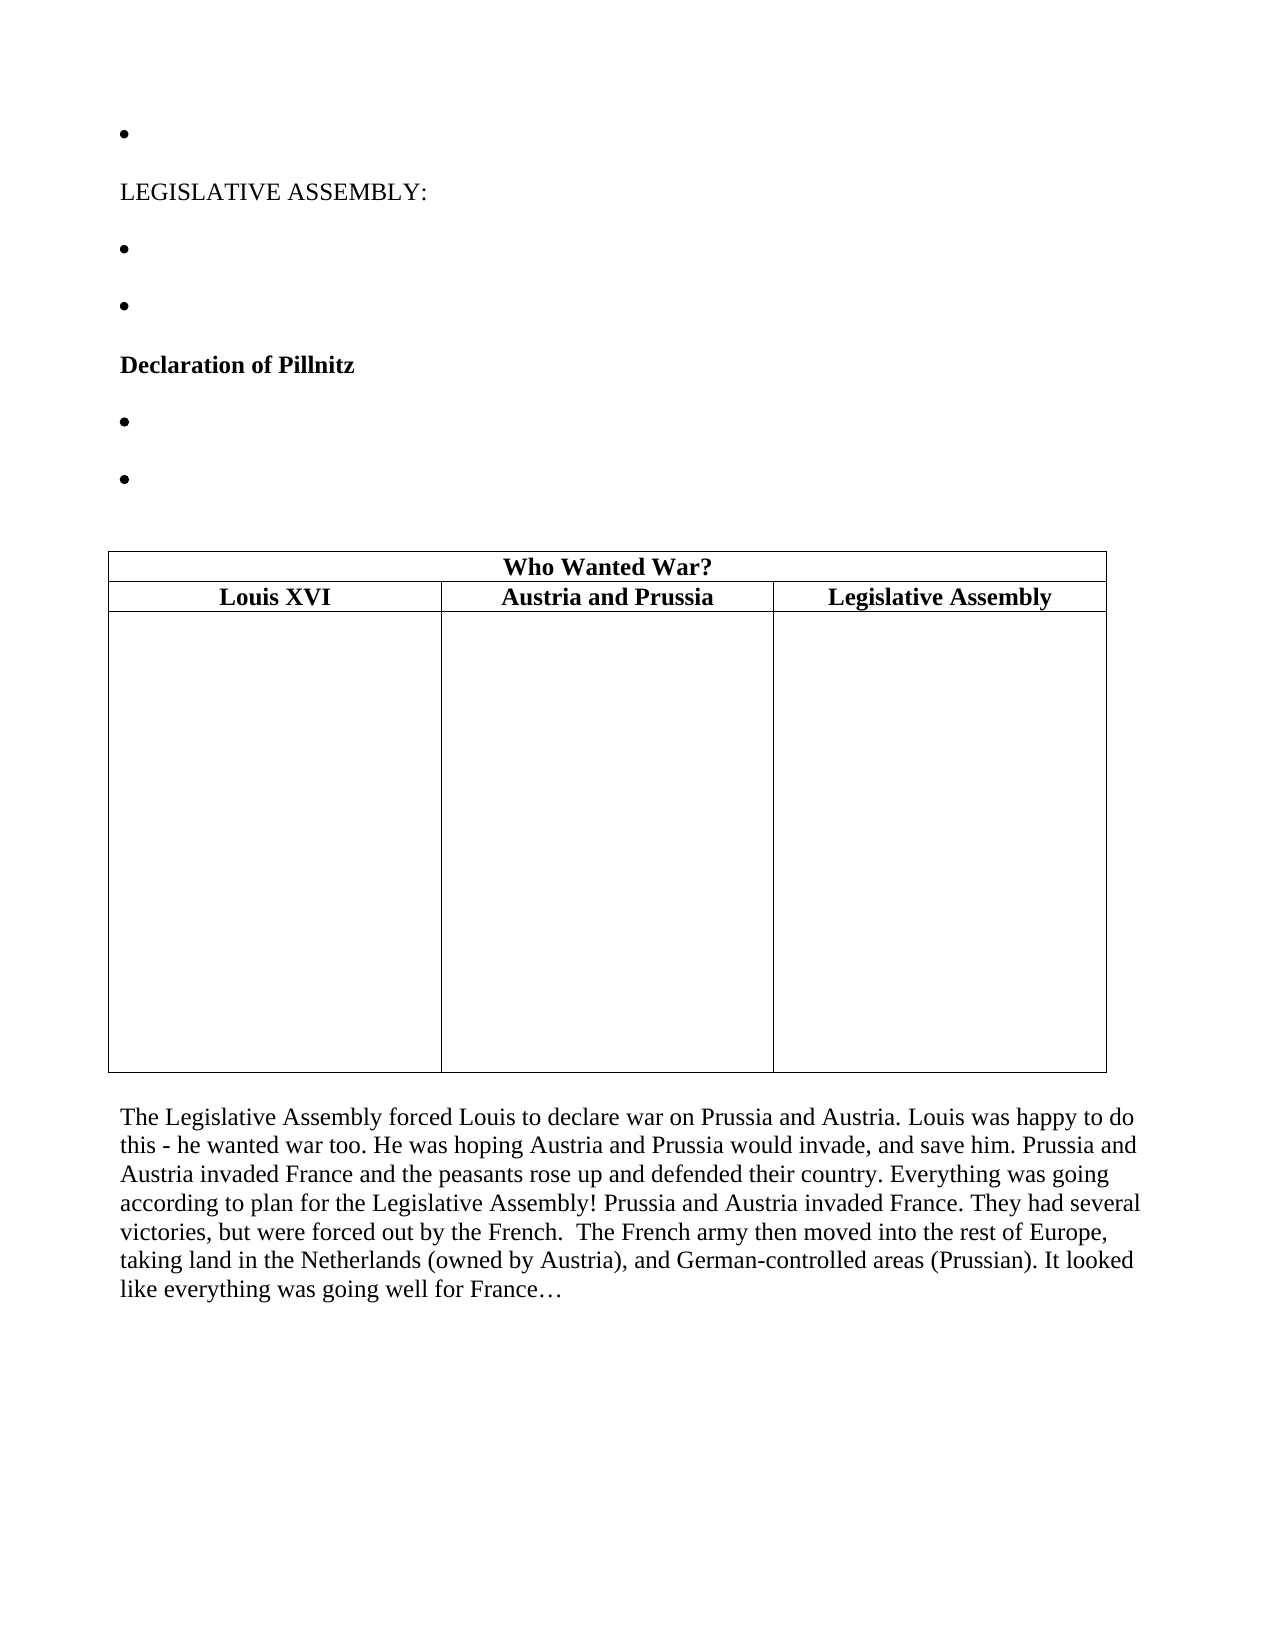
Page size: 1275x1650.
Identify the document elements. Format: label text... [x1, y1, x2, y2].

table_cell Louis XVI [109, 582, 441, 611]
table_cell [442, 612, 773, 1072]
text Declaration of Pillnitz [120, 350, 1155, 379]
table_cell [109, 612, 441, 1072]
table_cell [774, 612, 1106, 1072]
table_header Who Wanted War? [109, 552, 1106, 581]
text The Legislative Assembly forced Louis to declare war on Prussia and Austria. Louis was happy to do this - he wanted war too. He was hoping Austria and Prussia would invade, and save him. Prussia and Austria invaded France and the peasants rose up and defended their country. Everything was going according to plan for the Legislative Assembly! Prussia and Austria invaded France. They had several victories, but were forced out by the French. The French army then moved into the rest of Europe, taking land in the Netherlands (owned by Austria), and German-controlled areas (Prussian). It looked like everything was going well for France… [120, 1102, 1155, 1303]
table_cell Austria and Prussia [442, 582, 773, 611]
table_cell Legislative Assembly [774, 582, 1106, 611]
text LEGISLATIVE ASSEMBLY: [120, 177, 1155, 206]
